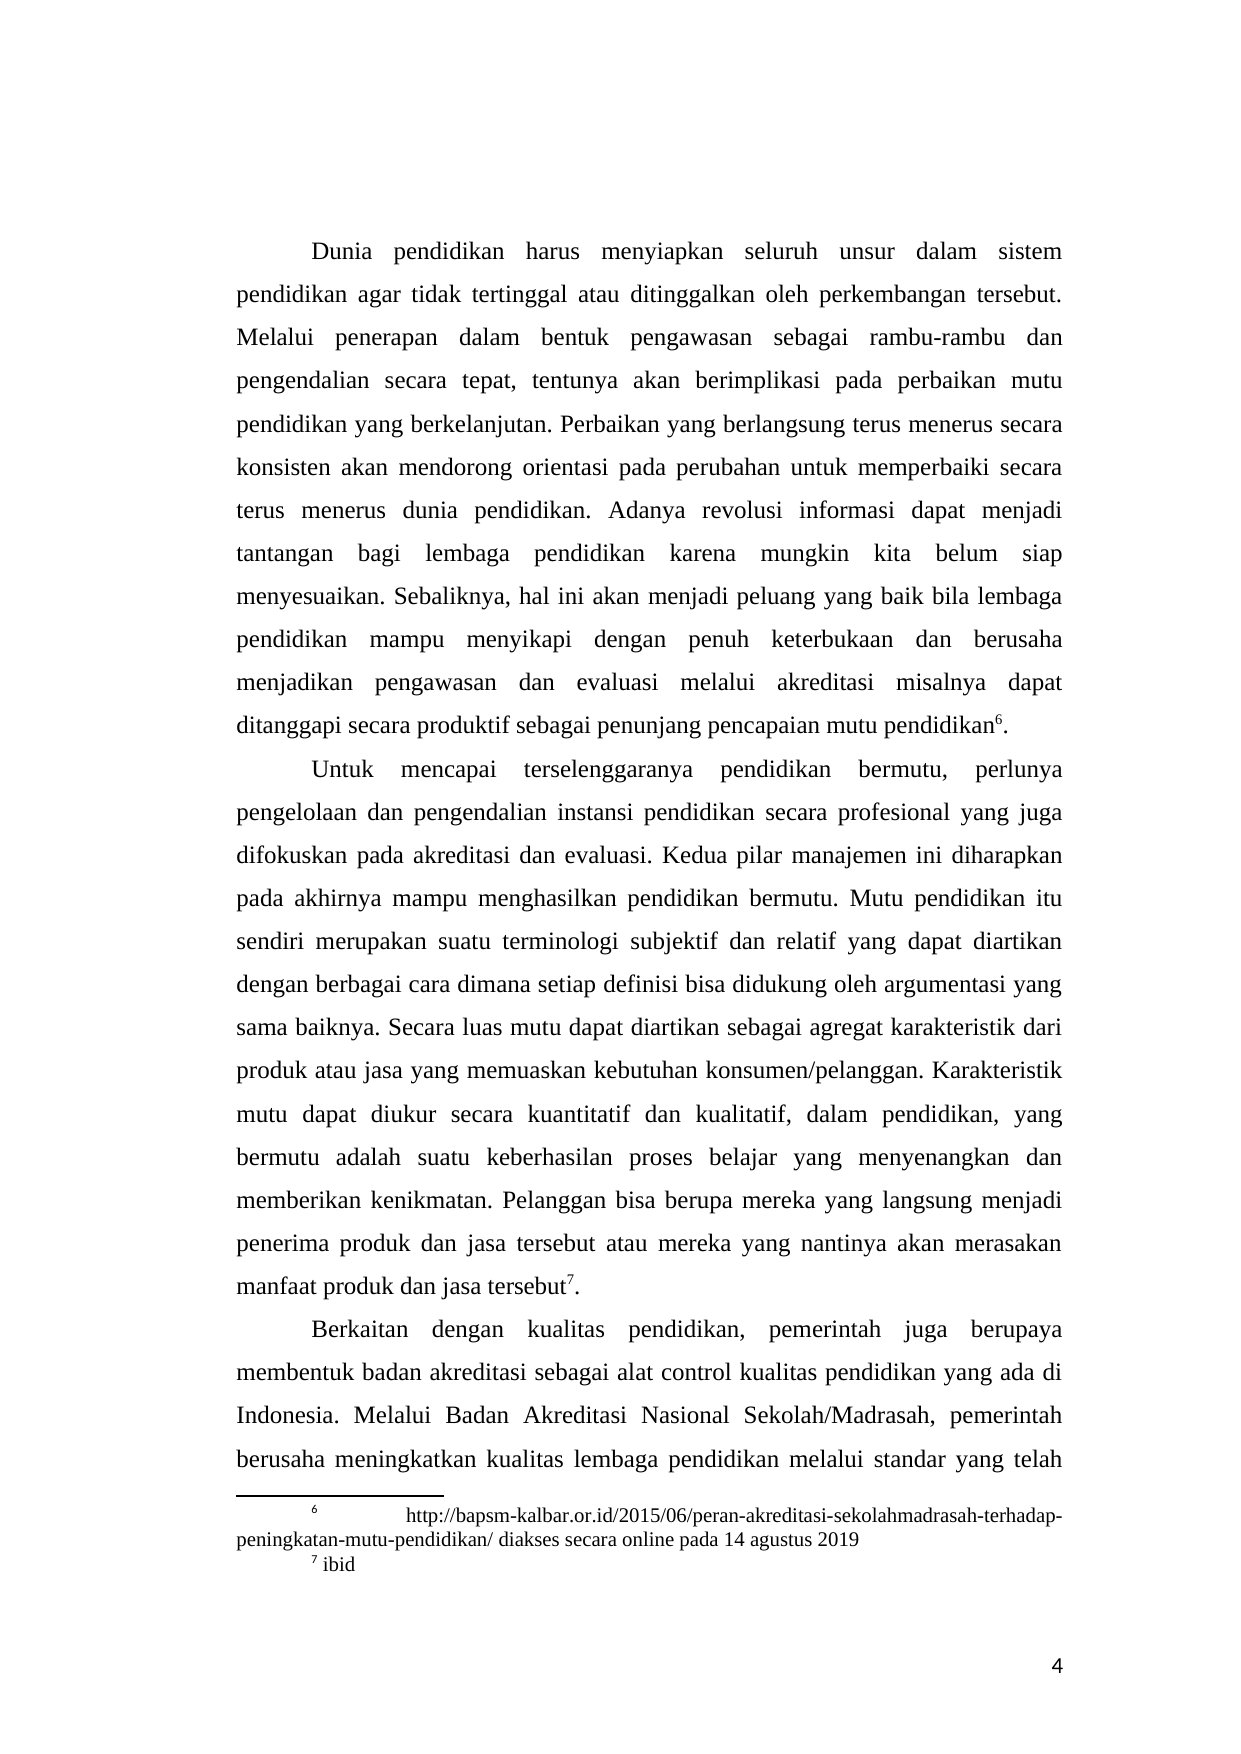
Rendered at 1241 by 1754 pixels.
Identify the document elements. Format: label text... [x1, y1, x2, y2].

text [236, 1314, 1063, 1472]
text Dunia pendidikan harus menyiapkan seluruh unsur dalam sistem pendidikan agar tidak tertinggal atau ditinggalkan oleh perkembangan tersebut. Melalui penerapan dalam bentuk pengawasan sebagai rambu-rambu dan pengendalian secara tepat, tentunya akan berimplikasi pada perbaikan mutu pendidikan yang berkelanjutan. Perbaikan yang berlangsung terus menerus secara konsisten akan mendorong orientasi pada perubahan untuk memperbaiki secara terus menerus dunia pendidikan. Adanya revolusi informasi dapat menjadi tantangan bagi lembaga pendidikan karena mungkin kita belum siap menyesuaikan. Sebaliknya, hal ini akan menjadi peluang yang baik bila lembaga pendidikan mampu menyikapi dengan penuh keterbukaan dan berusaha menjadikan pengawasan dan evaluasi melalui akreditasi misalnya dapat ditanggapi secara produktif sebagai penunjang pencapaian mutu pendidikan. [236, 236, 1063, 739]
text Untuk mencapai terselenggaranya pendidikan bermutu, perlunya pengelolaan dan pengendalian instansi pendidikan secara profesional yang juga difokuskan pada akreditasi dan evaluasi. Kedua pilar manajemen ini diharapkan pada akhirnya mampu menghasilkan pendidikan bermutu. Mutu pendidikan itu sendiri merupakan suatu terminologi subjektif dan relatif yang dapat diartikan dengan berbagai cara dimana setiap definisi bisa didukung oleh argumentasi yang sama baiknya. Secara luas mutu dapat diartikan sebagai agregat karakteristik dari produk atau jasa yang memuaskan kebutuhan konsumen/pelanggan. Karakteristik mutu dapat diukur secara kuantitatif dan kualitatif, dalam pendidikan, yang bermutu adalah suatu keberhasilan proses belajar yang menyenangkan dan memberikan kenikmatan. Pelanggan bisa berupa mereka yang langsung menjadi penerima produk dan jasa tersebut atau mereka yang nantinya akan merasakan manfaat produk dan jasa tersebut. [236, 754, 1063, 1300]
